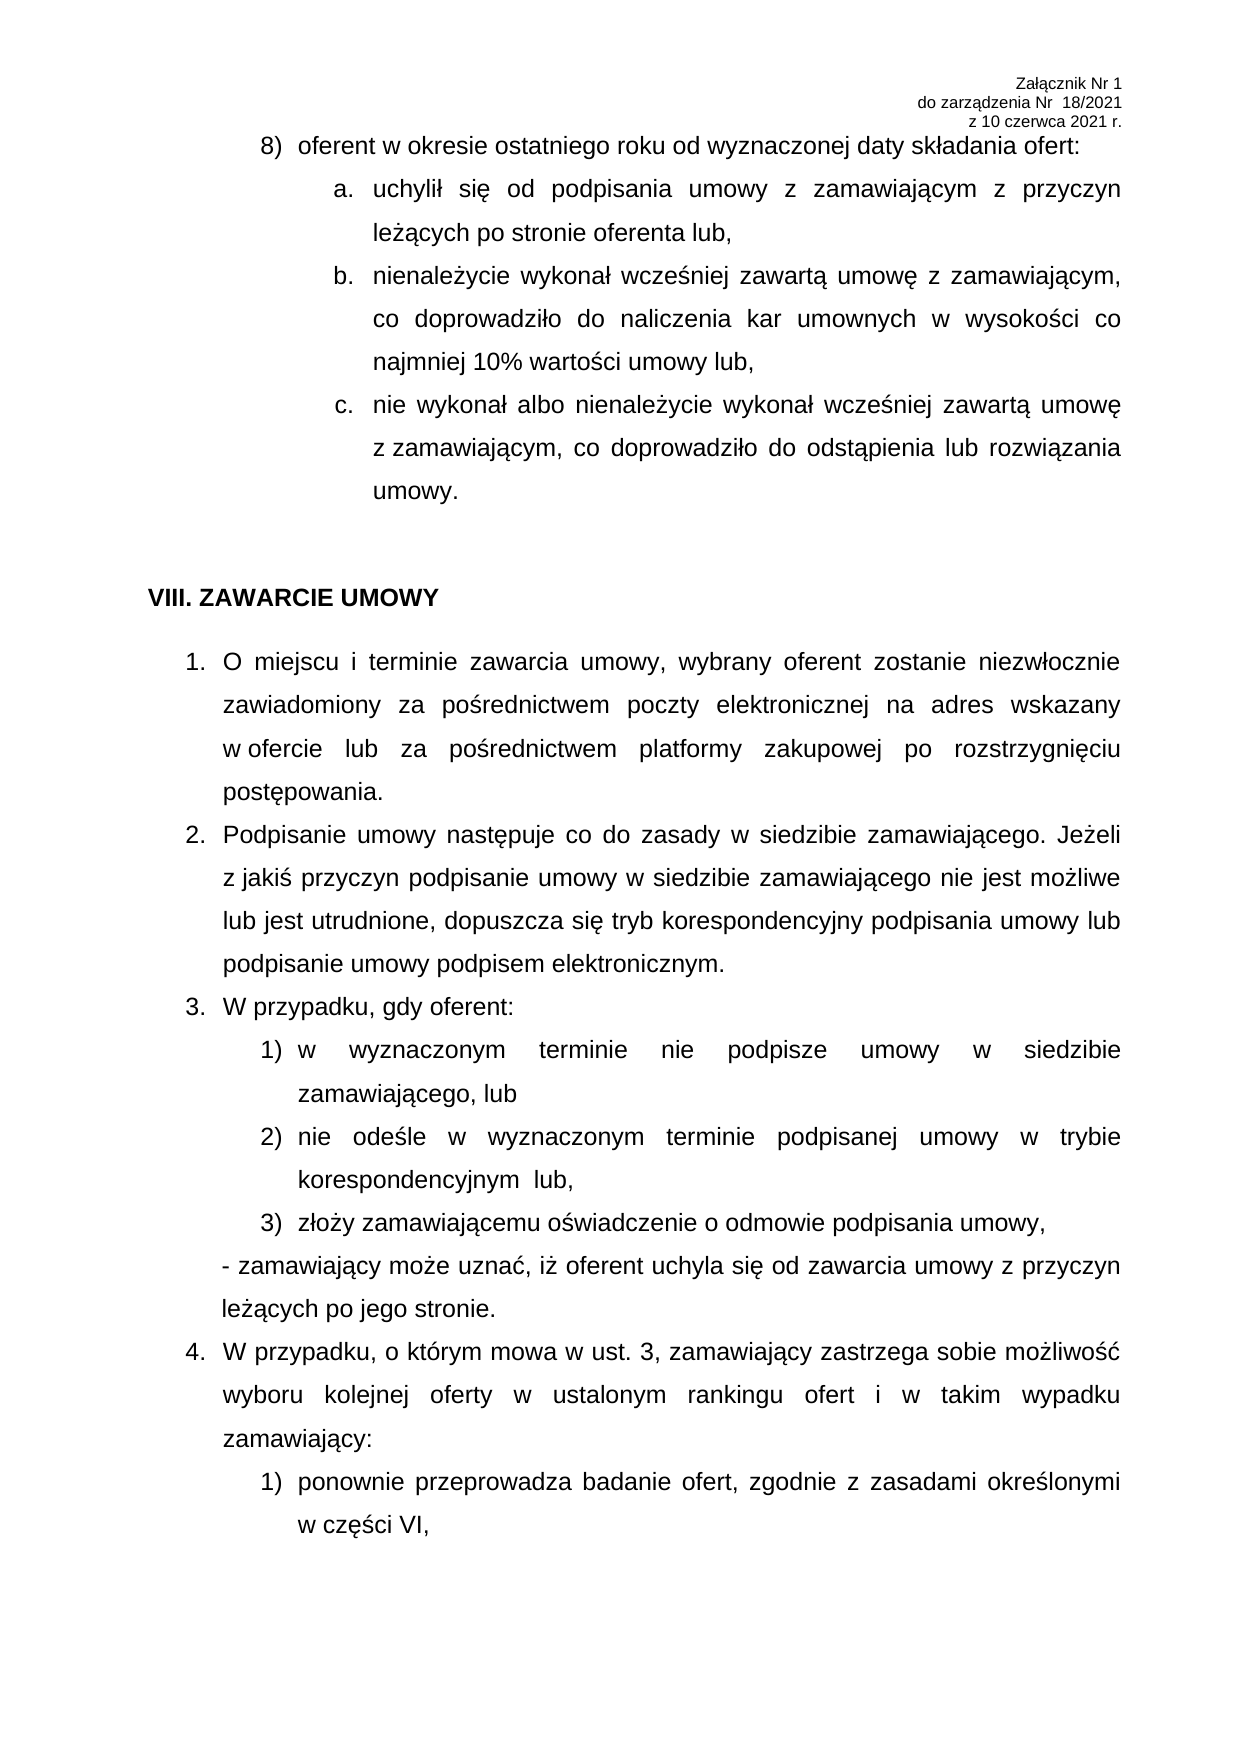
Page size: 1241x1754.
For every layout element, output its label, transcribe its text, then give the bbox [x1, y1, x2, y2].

text - zamawiający może uznać, iż oferent uchyla się od zawarcia umowy z przyczyn leżących po jego stronie. [221, 1251, 1122, 1323]
list W przypadku, o którym mowa w ust. 3, zamawiający zastrzega sobie możliwość wyboru kolejnej oferty w ustalonym rankingu ofert i w takim wypadku zamawiający: [185, 1337, 1122, 1452]
list Podpisanie umowy następuje co do zasady w siedzibie zamawiającego. Jeżeli z jakiś przyczyn podpisanie umowy w siedzibie zamawiającego nie jest możliwe lub jest utrudnione, dopuszcza się tryb korespondencyjny podpisania umowy lub podpisanie umowy podpisem elektronicznym. [185, 820, 1122, 978]
list oferent w okresie ostatniego roku od wyznaczonej daty składania ofert: [260, 131, 1122, 160]
list uchylił się od podpisania umowy z zamawiającym z przyczyn leżących po stronie oferenta lub, [354, 174, 1122, 246]
list ponownie przeprowadza badanie ofert, zgodnie z zasadami określonymi w części VI, [260, 1467, 1122, 1539]
list nie odeśle w wyznaczonym terminie podpisanej umowy w trybie korespondencyjnym lub, [260, 1122, 1122, 1194]
list W przypadku, gdy oferent: [185, 992, 1122, 1021]
list w wyznaczonym terminie nie podpisze umowy w siedzibie zamawiającego, lub [260, 1036, 1122, 1107]
list O miejscu i terminie zawarcia umowy, wybrany oferent zostanie niezwłocznie zawiadomiony za pośrednictwem poczty elektronicznej na adres wskazany w ofercie lub za pośrednictwem platformy zakupowej po rozstrzygnięciu postępowania. [185, 647, 1122, 806]
list złoży zamawiającemu oświadczenie o odmowie podpisania umowy, [260, 1208, 1122, 1237]
list nienależycie wykonał wcześniej zawartą umowę z zamawiającym, co doprowadziło do naliczenia kar umownych w wysokości co najmniej 10% wartości umowy lub, [354, 261, 1122, 376]
list nie wykonał albo nienależycie wykonał wcześniej zawartą umowę z zamawiającym, co doprowadziło do odstąpienia lub rozwiązania umowy. [354, 390, 1122, 505]
text VIII. ZAWARCIE UMOWY [148, 583, 1122, 612]
